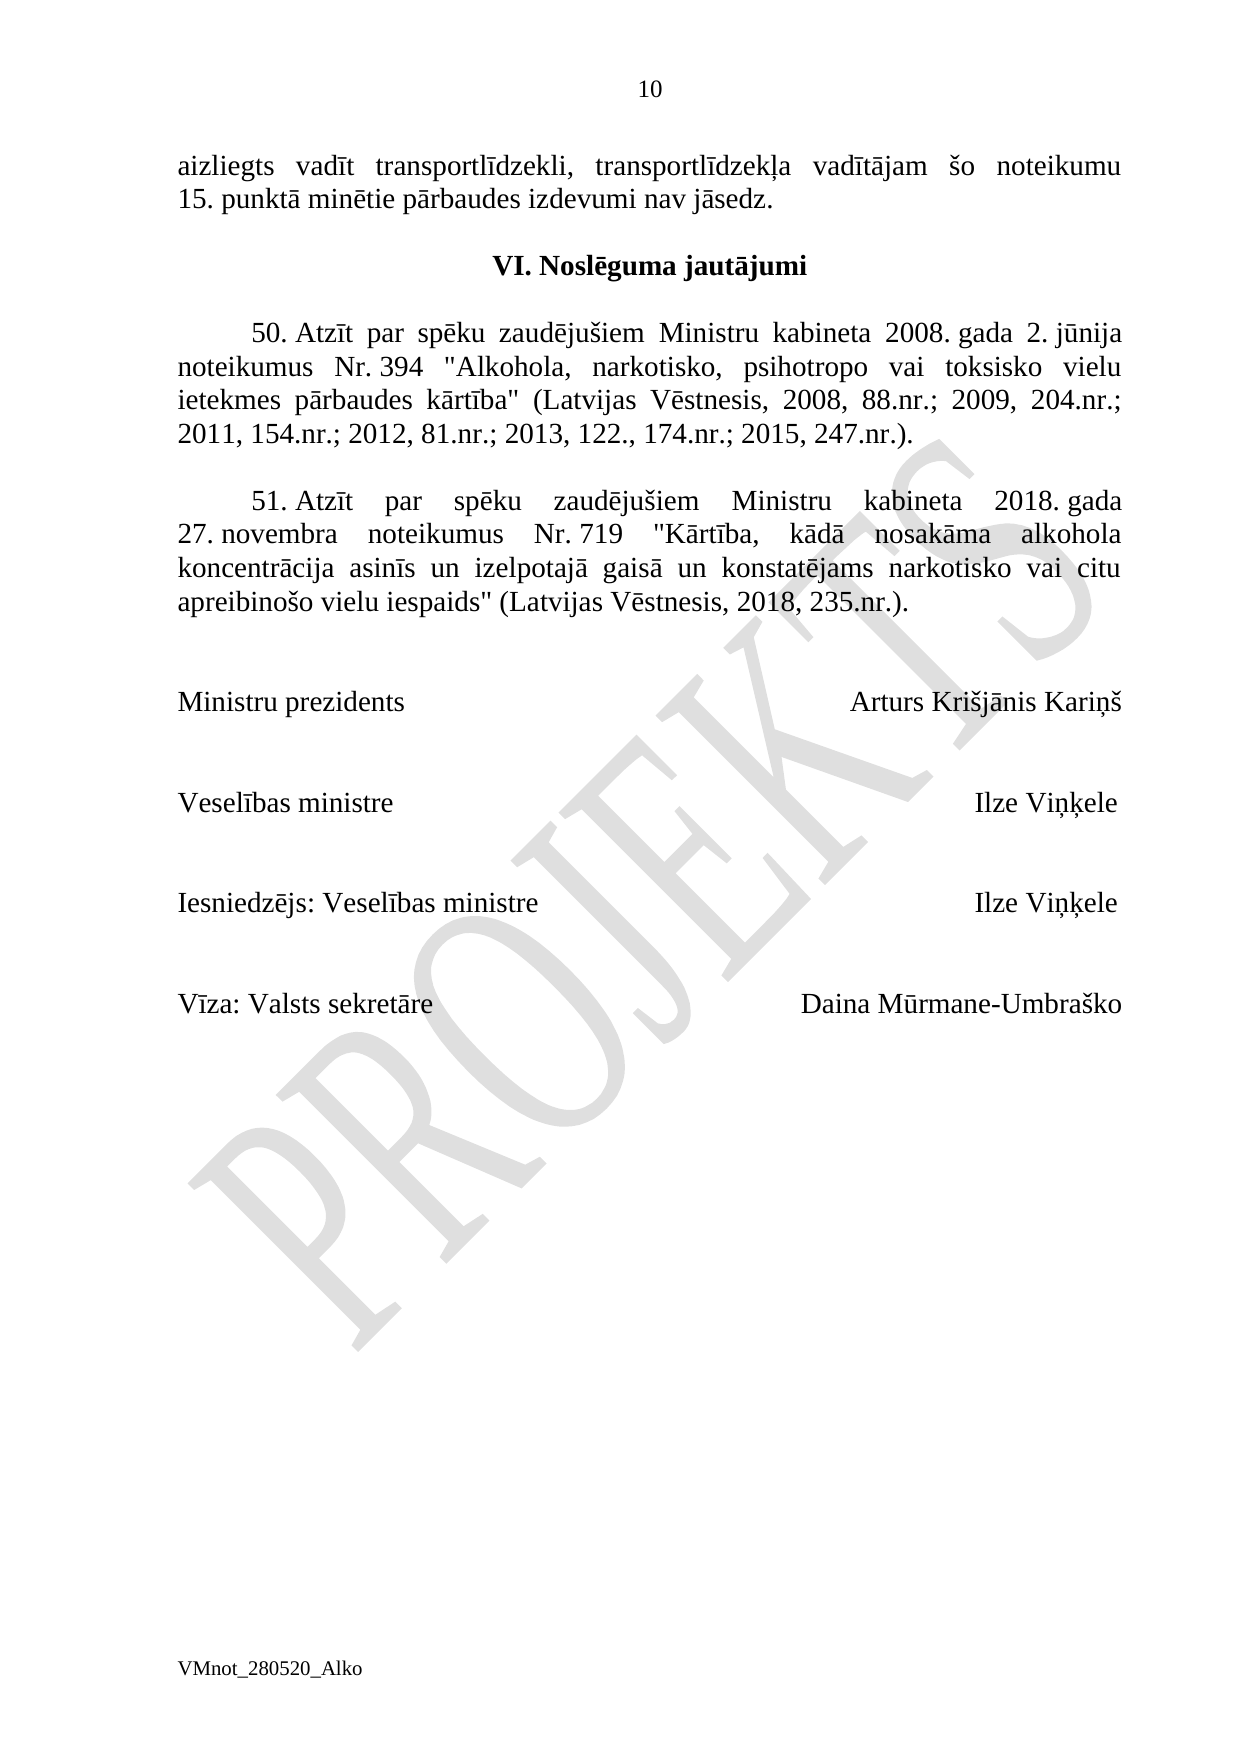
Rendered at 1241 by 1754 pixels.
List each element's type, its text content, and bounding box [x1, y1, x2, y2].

text 50. Atzīt par spēku zaudējušiem Ministru kabineta 2008. gada 2. jūnija noteikumus Nr. 394 "Alkohola, narkotisko, psihotropo vai toksisko vielu ietekmes pārbaudes kārtība" (Latvijas Vēstnesis, 2008, 88.nr.; 2009, 204.nr.; 2011, 154.nr.; 2012, 81.nr.; 2013, 122., 174.nr.; 2015, 247.nr.). [177, 315, 1122, 449]
text Vīza: Valsts sekretāre Daina Mūrmane-Umbraško [177, 986, 1122, 1020]
text Iesniedzējs: Veselības ministre Ilze Viņķele [177, 886, 1122, 919]
text Veselības ministre Ilze Viņķele [177, 785, 1122, 818]
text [177, 148, 1122, 215]
text VI. Noslēguma jautājumi [177, 248, 1122, 282]
text 51. Atzīt par spēku zaudējušiem Ministru kabineta 2018. gada 27. novembra noteikumus Nr. 719 "Kārtība, kādā nosakāma alkohola koncentrācija asinīs un izelpotajā gaisā un konstatējams narkotisko vai citu apreibinošo vielu iespaids" (Latvijas Vēstnesis, 2018, 235.nr.). [177, 483, 1122, 617]
text Ministru prezidents Arturs Krišjānis Kariņš [177, 684, 1122, 718]
